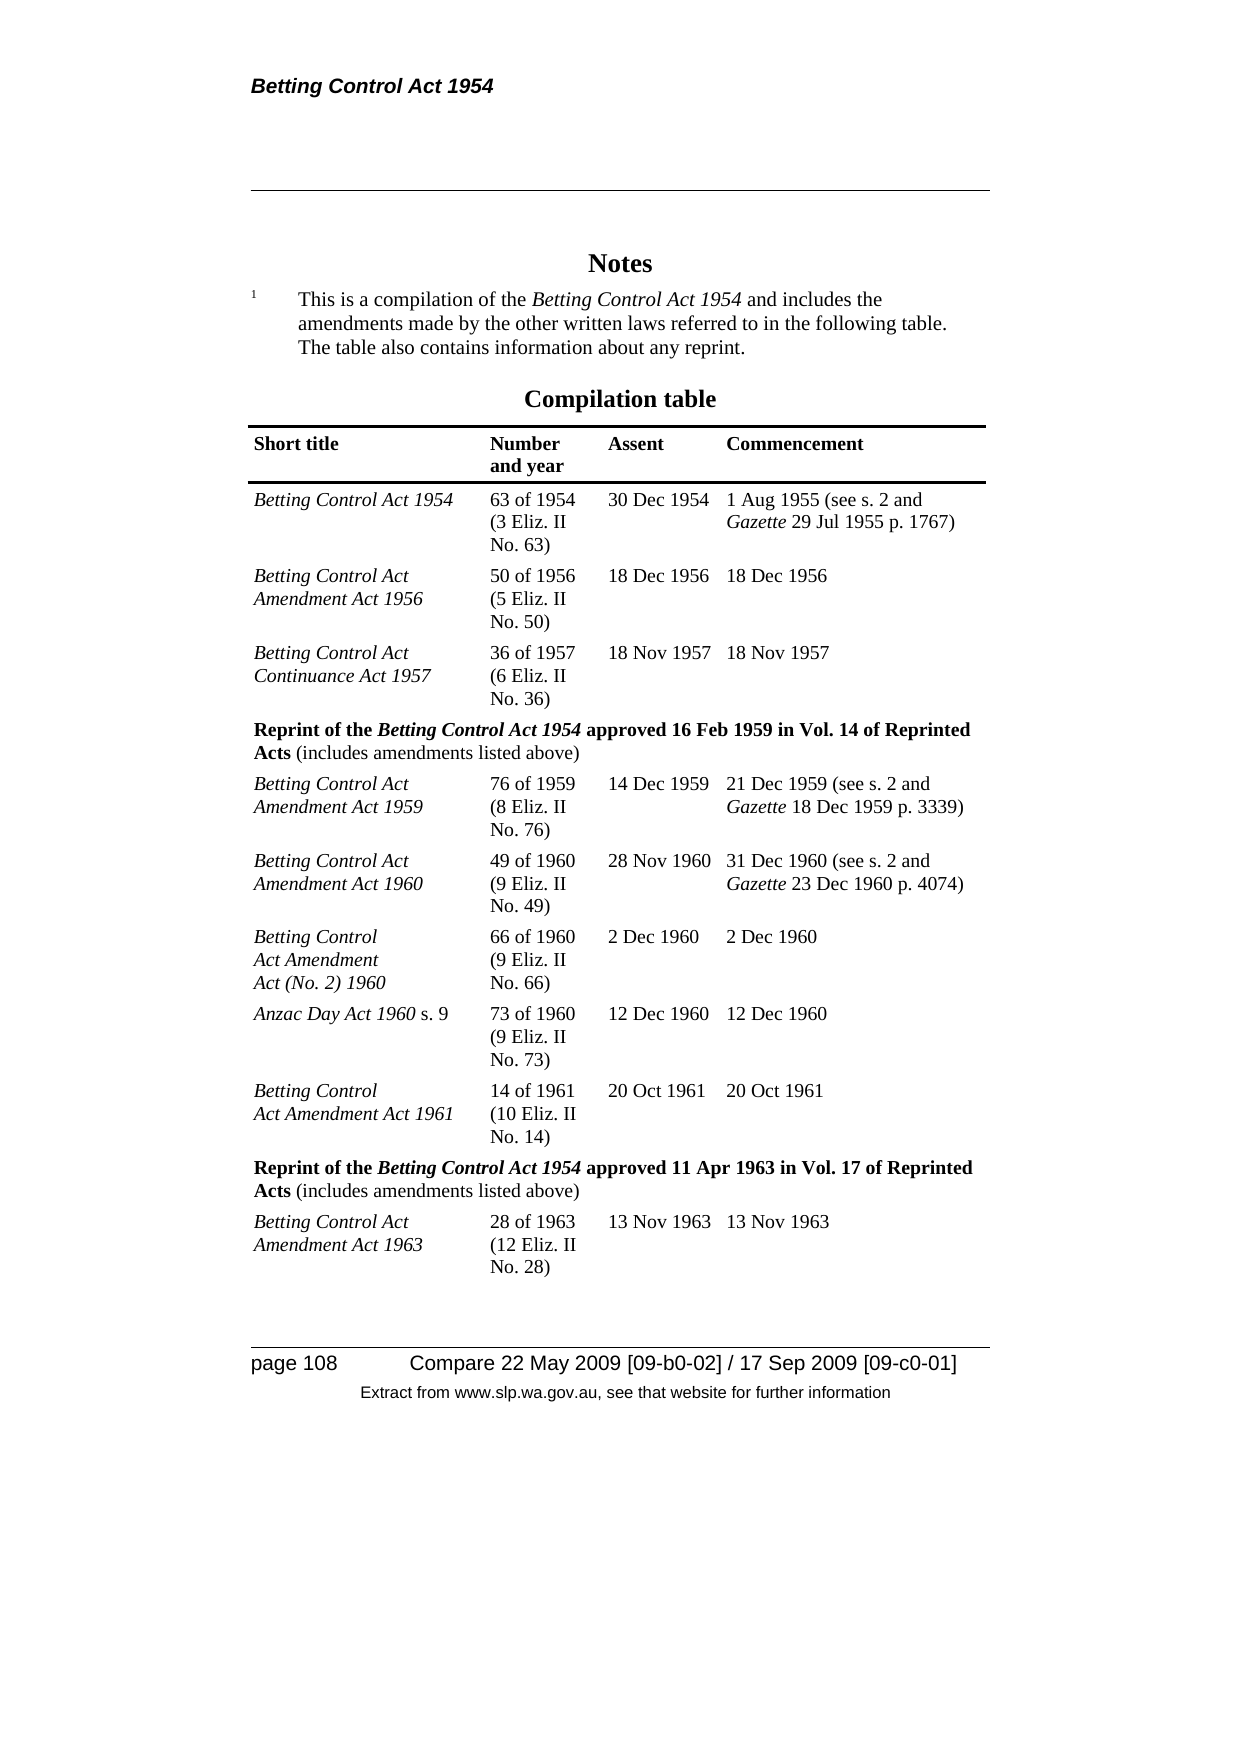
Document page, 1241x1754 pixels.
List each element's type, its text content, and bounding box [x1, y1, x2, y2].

table_cell 76 of 1959 (8 Eliz. II No. 76) [484, 768, 602, 844]
table_cell 28 of 1963 (12 Eliz. II No. 28) [484, 1206, 602, 1282]
table_cell 13 Nov 1963 [602, 1206, 720, 1282]
table_cell 14 of 1961 (10 Eliz. II No. 14) [484, 1075, 602, 1152]
table_cell 28 Nov 1960 [602, 845, 720, 921]
table_header Commencement [720, 428, 986, 481]
table_cell Reprint of the Betting Control Act 1954 approved 16 Feb 1959 in Vol. 14 of Reprinted Acts (includes amendments listed above) [248, 714, 986, 768]
table_header Short title [248, 428, 484, 481]
table_cell 66 of 1960 (9 Eliz. II No. 66) [484, 921, 602, 998]
table_cell Anzac Day Act 1960 s. 9 [248, 998, 484, 1075]
subtitle Compilation table [251, 384, 990, 413]
table_header Assent [602, 428, 720, 481]
text 1 This is a compilation of the Betting Control Act 1954 and includes the amendments made by the other written laws referred to in the following table. The table also contains information about any reprint. [251, 287, 990, 359]
table_cell 36 of 1957 (6 Eliz. II No. 36) [484, 637, 602, 714]
table_cell 2 Dec 1960 [602, 921, 720, 998]
table_cell 13 Nov 1963 [720, 1206, 986, 1282]
table_cell 12 Dec 1960 [602, 998, 720, 1075]
table_cell 63 of 1954 (3 Eliz. II No. 63) [484, 484, 602, 560]
table_cell 50 of 1956 (5 Eliz. II No. 50) [484, 560, 602, 637]
table_cell 20 Oct 1961 [602, 1075, 720, 1152]
table_cell 2 Dec 1960 [720, 921, 986, 998]
table_cell 18 Nov 1957 [720, 637, 986, 714]
table_cell 20 Oct 1961 [720, 1075, 986, 1152]
table_cell Reprint of the Betting Control Act 1954 approved 11 Apr 1963 in Vol. 17 of Reprinted Acts (includes amendments listed above) [248, 1152, 986, 1206]
table_cell 31 Dec 1960 (see s. 2 and Gazette 23 Dec 1960 p. 4074) [720, 845, 986, 921]
table_cell Betting Control Act Amendment Act 1956 [248, 560, 484, 637]
table_cell 12 Dec 1960 [720, 998, 986, 1075]
table_cell 49 of 1960 (9 Eliz. II No. 49) [484, 845, 602, 921]
table_cell 1 Aug 1955 (see s. 2 and Gazette 29 Jul 1955 p. 1767) [720, 484, 986, 560]
table_cell Betting Control Act Amendment Act 1961 [248, 1075, 484, 1152]
table_cell 18 Dec 1956 [720, 560, 986, 637]
table_cell Betting Control Act Continuance Act 1957 [248, 637, 484, 714]
table_cell Betting Control Act Amendment Act 1960 [248, 845, 484, 921]
table_cell 18 Nov 1957 [602, 637, 720, 714]
table_cell 73 of 1960 (9 Eliz. II No. 73) [484, 998, 602, 1075]
subtitle Notes [251, 247, 990, 279]
table_cell Betting Control Act Amendment Act 1959 [248, 768, 484, 844]
table_cell 21 Dec 1959 (see s. 2 and Gazette 18 Dec 1959 p. 3339) [720, 768, 986, 844]
table_header Number and year [484, 428, 602, 481]
table_cell Betting Control Act Amendment Act 1963 [248, 1206, 484, 1282]
table_cell 14 Dec 1959 [602, 768, 720, 844]
table_cell Betting Control Act Amendment Act (No. 2) 1960 [248, 921, 484, 998]
table_cell Betting Control Act 1954 [248, 484, 484, 560]
table_cell 30 Dec 1954 [602, 484, 720, 560]
table_cell 18 Dec 1956 [602, 560, 720, 637]
